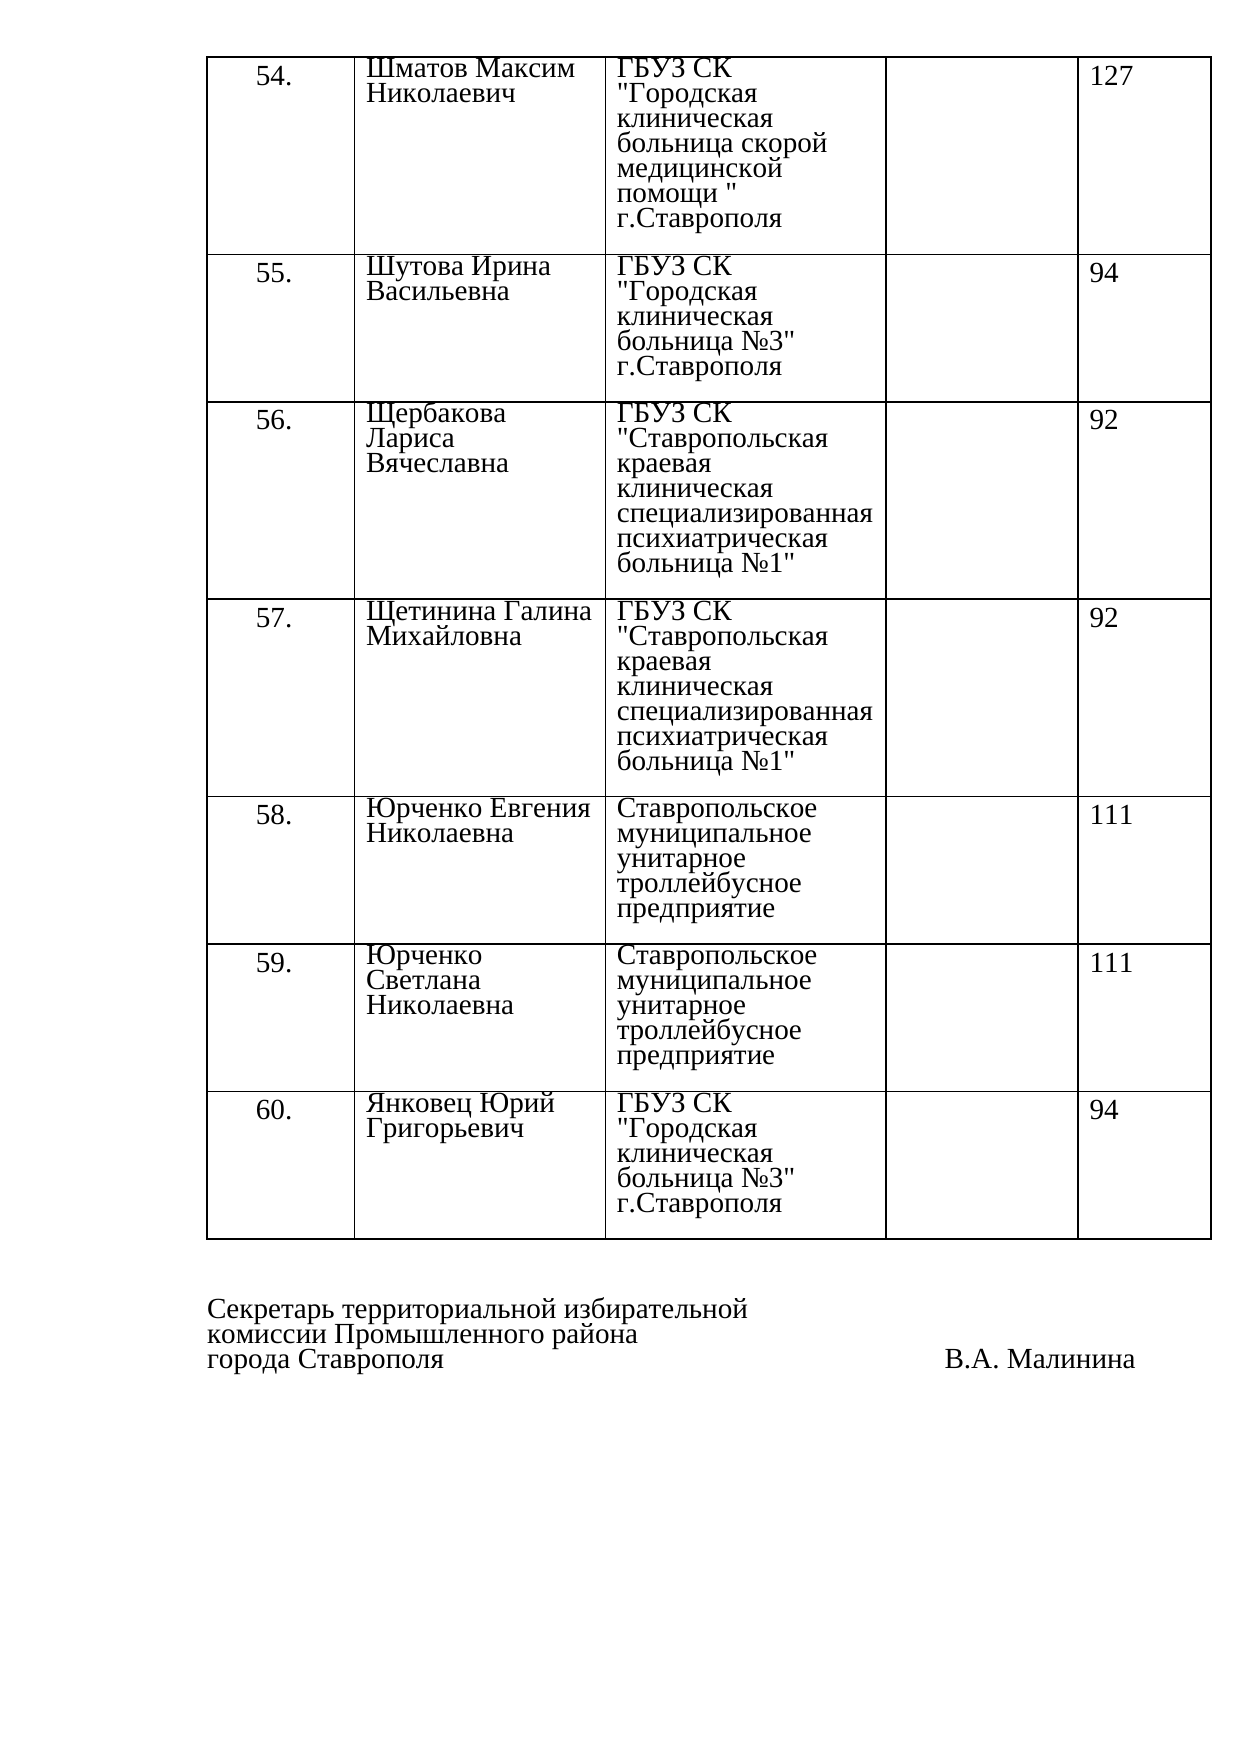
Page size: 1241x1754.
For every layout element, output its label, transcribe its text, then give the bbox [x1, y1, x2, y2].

table_cell Щетинина Галина Михайловна [355, 600, 605, 796]
table_cell Шутова Ирина Васильевна [355, 255, 605, 401]
table_cell Юрченко Светлана Николаевна [355, 945, 605, 1091]
table_cell 111 [1079, 797, 1210, 943]
table_cell 94 [1079, 255, 1210, 401]
text Секретарь территориальной избирательной [207, 1299, 1166, 1324]
table_cell [887, 58, 1077, 253]
table_cell 111 [1079, 945, 1210, 1091]
table_cell 127 [1079, 58, 1210, 253]
table_cell Шматов Максим Николаевич [355, 58, 605, 253]
table_cell Ставропольское муниципальное унитарное троллейбусное предприятие [606, 945, 885, 1091]
table_cell [208, 945, 354, 1091]
table_cell [208, 403, 354, 598]
table_cell Юрченко Евгения Николаевна [355, 797, 605, 943]
table_cell [208, 797, 354, 943]
table_cell [208, 58, 354, 253]
table_cell 92 [1079, 403, 1210, 598]
table_cell ГБУЗ СК "Ставропольская краевая клиническая специализированная психиатрическая больница №1" [606, 600, 885, 796]
text города Ставрополя В.А. Малинина [207, 1349, 1166, 1374]
table_cell 92 [1079, 600, 1210, 796]
table_cell Щербакова Лариса Вячеславна [355, 403, 605, 598]
table_cell [887, 797, 1077, 943]
table_cell [887, 403, 1077, 598]
table_cell [208, 255, 354, 401]
table_cell [887, 945, 1077, 1091]
table_cell ГБУЗ СК "Городская клиническая больница скорой медицинской помощи " г.Ставрополя [606, 58, 885, 253]
table_cell Ставропольское муниципальное унитарное троллейбусное предприятие [606, 797, 885, 943]
text комиссии Промышленного района [207, 1324, 1166, 1349]
table_cell ГБУЗ СК "Городская клиническая больница №3" г.Ставрополя [606, 255, 885, 401]
table_cell ГБУЗ СК "Городская клиническая больница №3" г.Ставрополя [606, 1092, 885, 1238]
table_cell [208, 600, 354, 796]
table_cell [887, 1092, 1077, 1238]
table_cell [208, 1092, 354, 1238]
table_cell 94 [1079, 1092, 1210, 1238]
table_cell Янковец Юрий Григорьевич [355, 1092, 605, 1238]
table_cell ГБУЗ СК "Ставропольская краевая клиническая специализированная психиатрическая больница №1" [606, 403, 885, 598]
table_cell [887, 255, 1077, 401]
table_cell [887, 600, 1077, 796]
